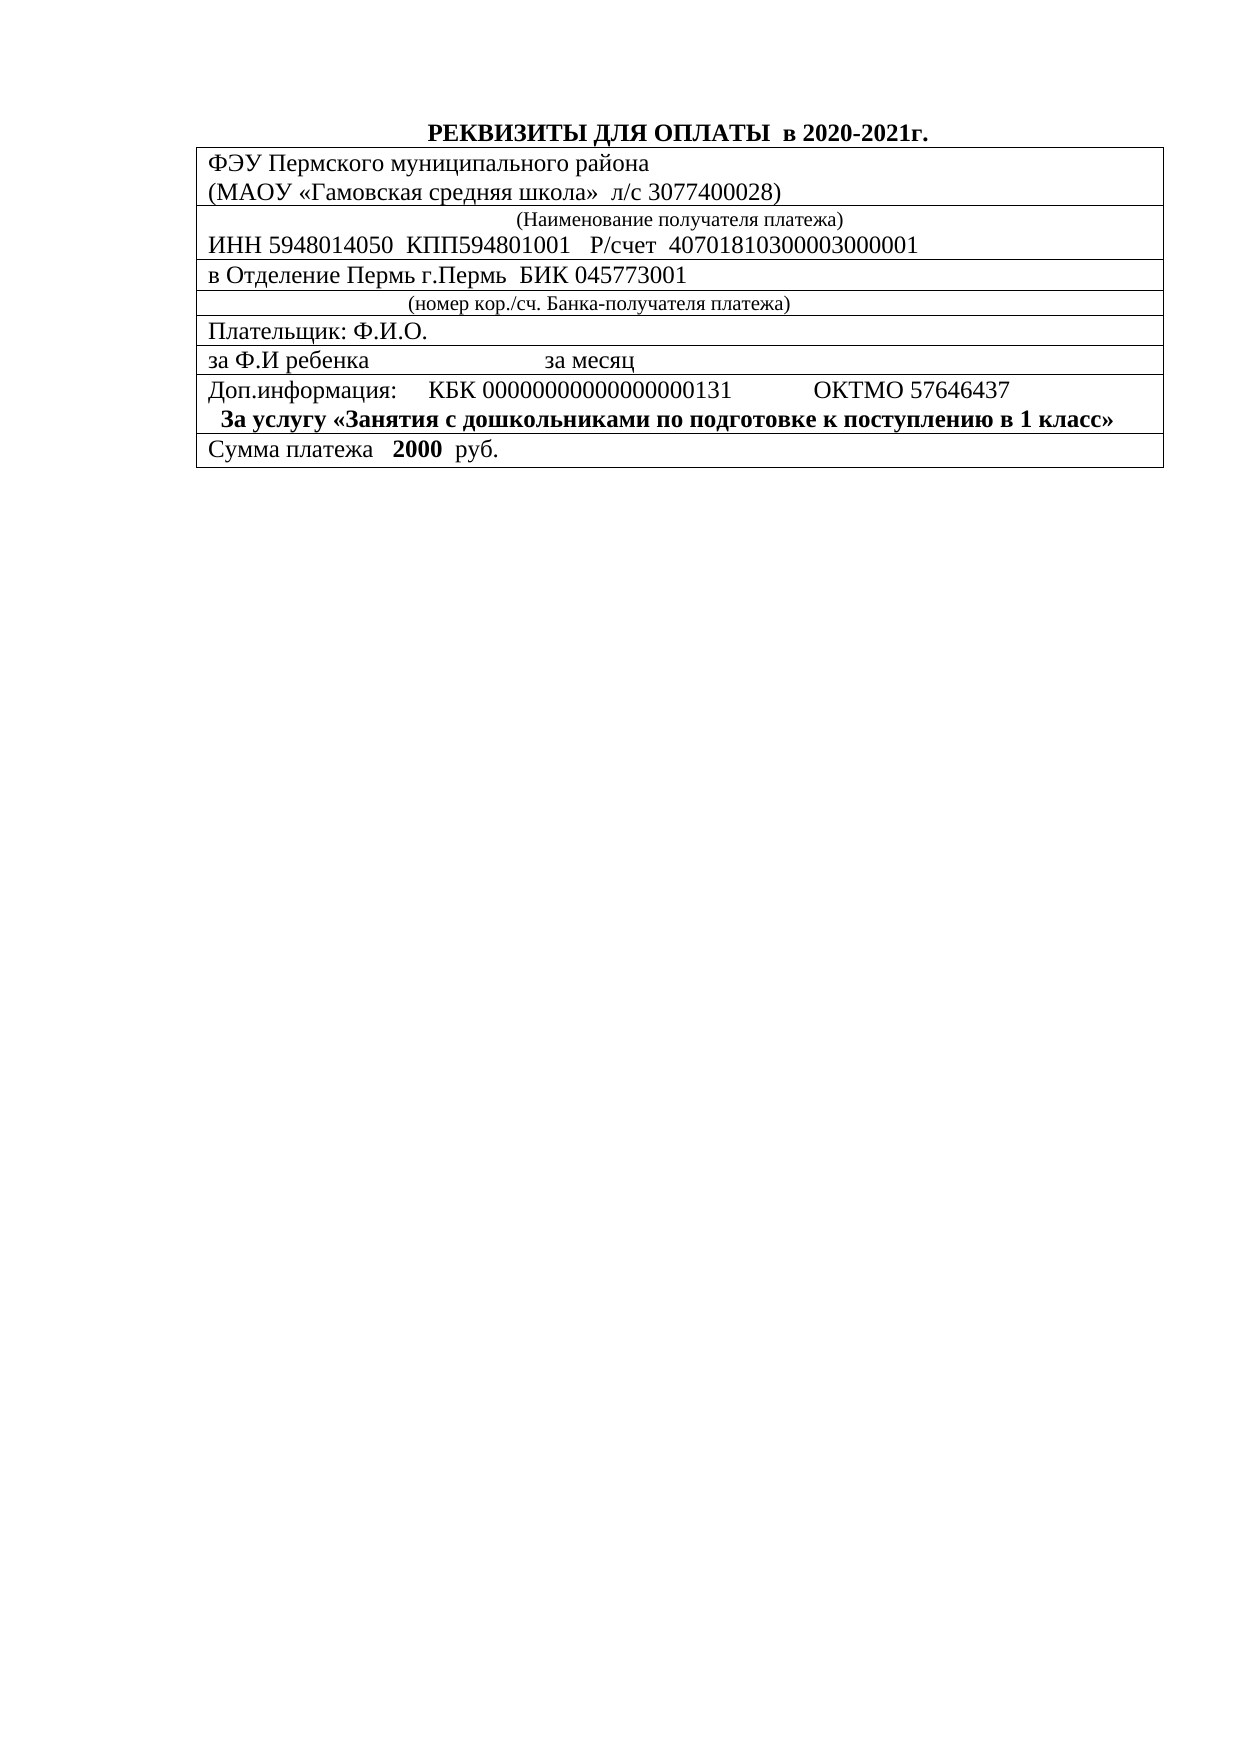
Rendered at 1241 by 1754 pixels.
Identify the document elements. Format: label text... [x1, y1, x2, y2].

table_cell Плательщик: Ф.И.О. [197, 316, 1163, 344]
table_cell Доп.информация: КБК 00000000000000000131 ОКТМО 57646437 За услугу «Занятия с дошкольниками по подготовке к поступлению в 1 класс» [197, 375, 1163, 433]
table_header ФЭУ Пермского муниципального района (МАОУ «Гамовская средняя школа» л/с 3077400028) [197, 148, 1163, 205]
table_cell (номер кор./сч. Банка-получателя платежа) [197, 291, 1163, 315]
text РЕКВИЗИТЫ ДЛЯ ОПЛАТЫ в 2020-2021г. [177, 118, 1152, 147]
table_cell за Ф.И ребенка за месяц [197, 346, 1163, 374]
table_cell (Наименование получателя платежа) ИНН 5948014050 КПП594801001 Р/счет 40701810300003000001 [197, 206, 1163, 259]
table_cell в Отделение Пермь г.Пермь БИК 045773001 [197, 260, 1163, 289]
table_cell Сумма платежа 2000 руб. [197, 434, 1163, 467]
